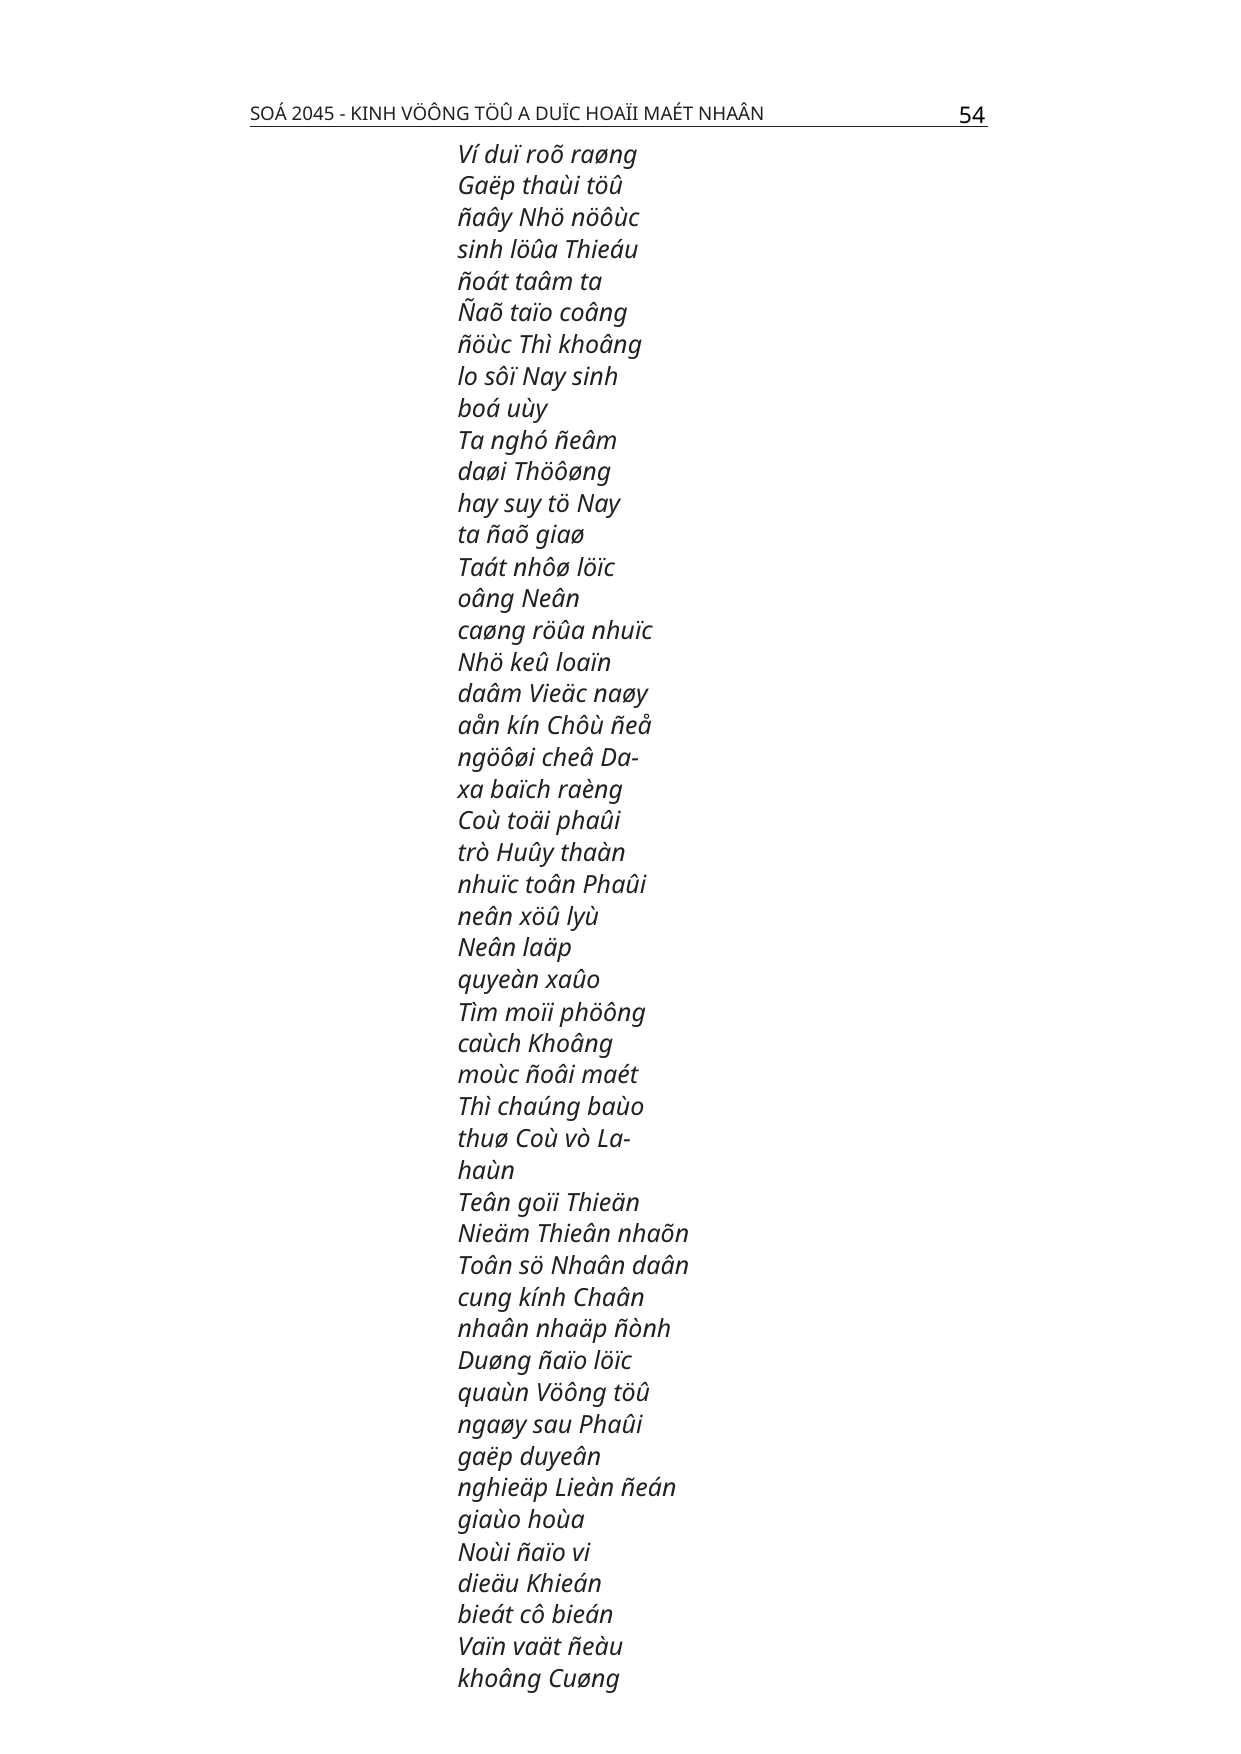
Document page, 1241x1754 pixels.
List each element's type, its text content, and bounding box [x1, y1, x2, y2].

text Ví duï roõ raøng Gaëp thaùi töû ñaây Nhö nöôùc sinh löûa Thieáu ñoát taâm ta Ñaõ taïo coâng ñöùc Thì khoâng lo sôï Nay sinh boá uùy [457, 138, 644, 424]
text Tìm moïi phöông caùch Khoâng moùc ñoâi maét Thì chaúng baùo thuø Coù vò La-haùn [457, 996, 678, 1186]
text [457, 1536, 658, 1694]
text Ta nghó ñeâm daøi Thöôøng hay suy tö Nay ta ñaõ giaø [457, 424, 645, 551]
text Teân goïi Thieän Nieäm Thieân nhaõn Toân sö Nhaân daân cung kính Chaân nhaân nhaäp ñònh Duøng ñaïo löïc quaùn Vöông töû ngaøy sau Phaûi gaëp duyeân nghieäp Lieàn ñeán giaùo hoùa [457, 1186, 696, 1536]
text Taát nhôø löïc oâng Neân caøng röûa nhuïc Nhö keû loaïn daâm Vieäc naøy aån kín Chôù ñeå ngöôøi cheâ Da-xa baïch raèng Coù toäi phaûi trò Huûy thaàn nhuïc toân Phaûi neân xöû lyù Neân laäp quyeàn xaûo [457, 551, 654, 996]
